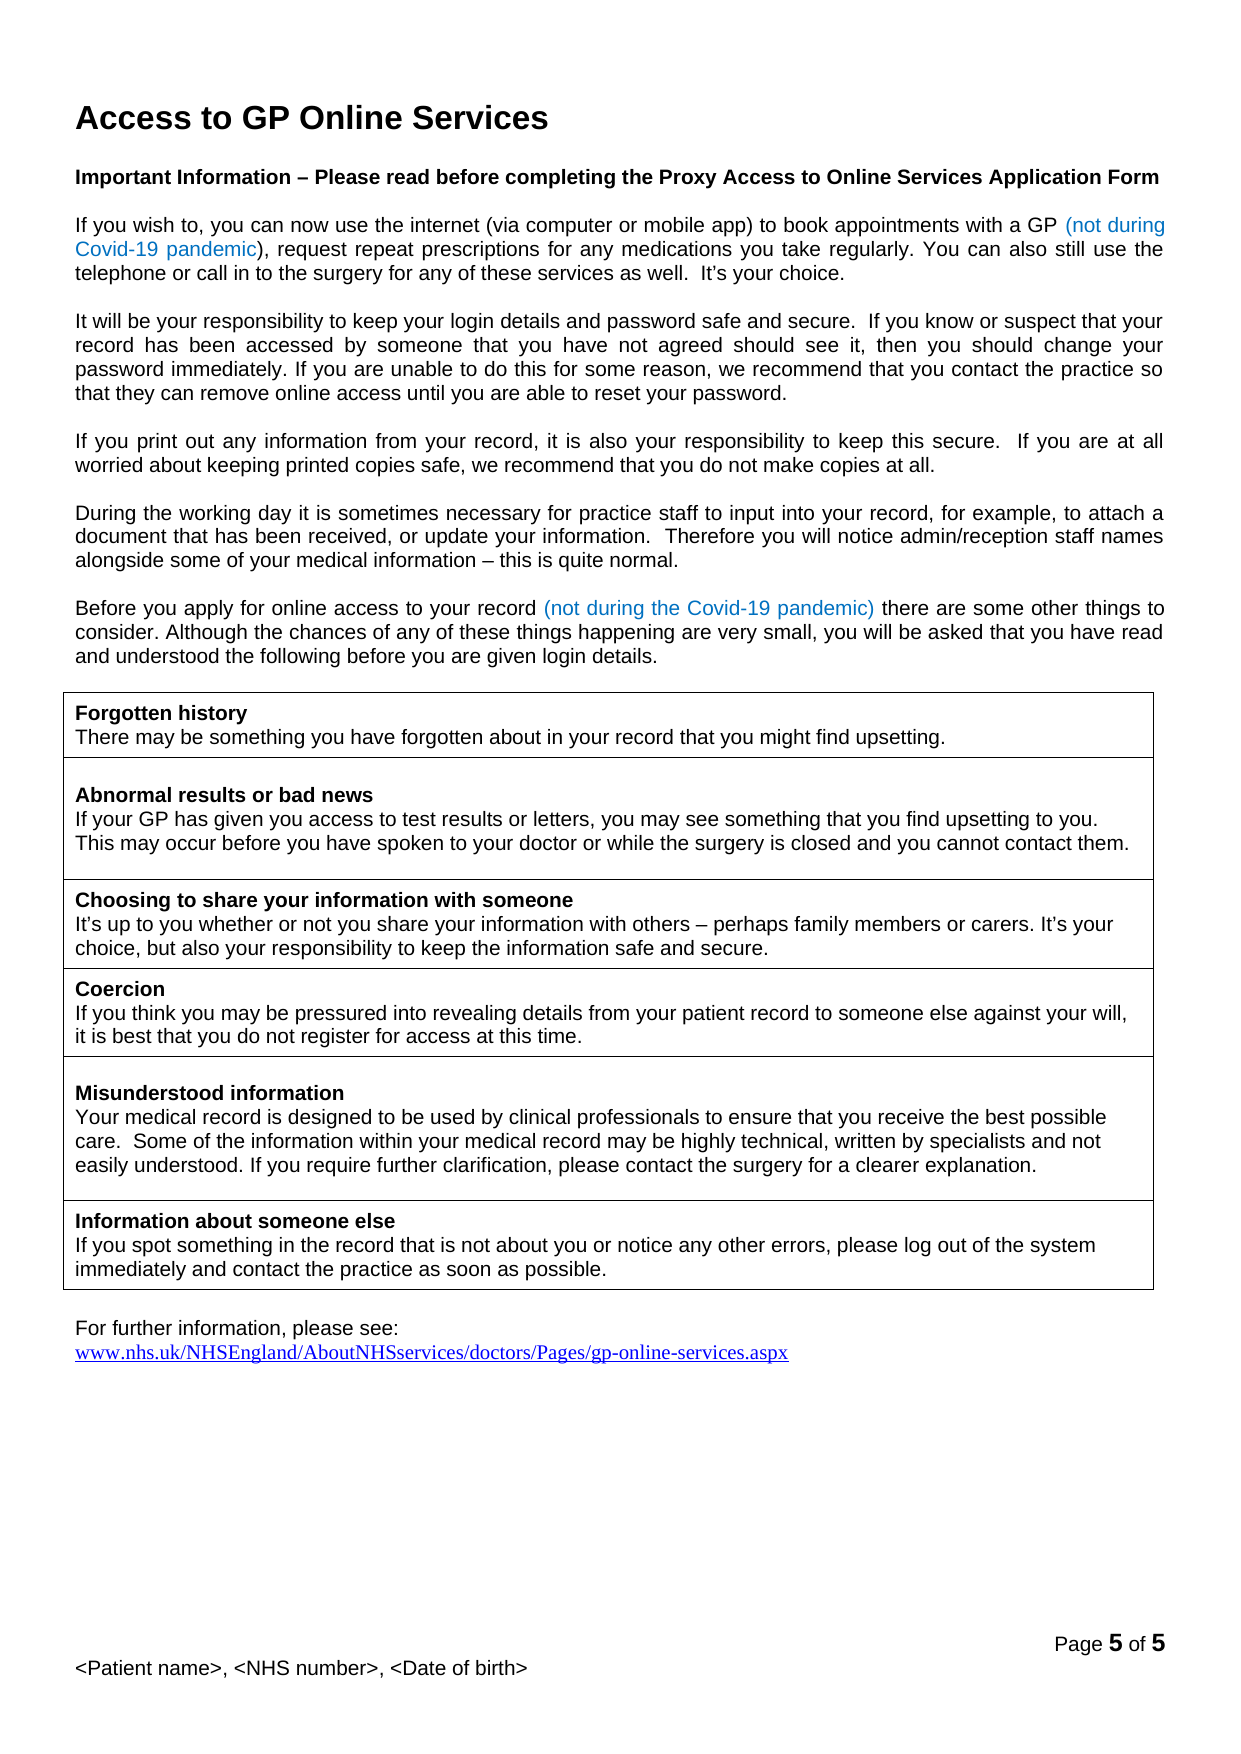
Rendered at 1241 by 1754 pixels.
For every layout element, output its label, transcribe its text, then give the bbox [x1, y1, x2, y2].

table_header Forgotten history There may be something you have forgotten about in your record that you might find upsetting. [64, 693, 1153, 757]
text Before you apply for online access to your record (not during the Covid-19 pandemic) there are some other things to consider. Although the chances of any of these things happening are very small, you will be asked that you have read and understood the following before you are given login details. [75, 596, 1165, 668]
text Access to GP Online Services [75, 98, 1165, 136]
table_cell Abnormal results or bad news If your GP has given you access to test results or letters, you may see something that you find upsetting to you. This may occur before you have spoken to your doctor or while the surgery is closed and you cannot contact them. [64, 758, 1153, 879]
text For further information, please see: [75, 1316, 1165, 1340]
text www.nhs.uk/NHSEngland/AboutNHSservices/doctors/Pages/gp-online-services.aspx [75, 1340, 1165, 1364]
text During the working day it is sometimes necessary for practice staff to input into your record, for example, to attach a document that has been received, or update your information. Therefore you will notice admin/reception staff names alongside some of your medical information – this is quite normal. [75, 500, 1165, 572]
table_cell Information about someone else If you spot something in the record that is not about you or notice any other errors, please log out of the system immediately and contact the practice as soon as possible. [64, 1201, 1153, 1289]
text It will be your responsibility to keep your login details and password safe and secure. If you know or suspect that your record has been accessed by someone that you have not agreed should see it, then you should change your password immediately. If you are unable to do this for some reason, we recommend that you contact the practice so that they can remove online access until you are able to reset your password. [75, 309, 1165, 404]
text If you print out any information from your record, it is also your responsibility to keep this secure. If you are at all worried about keeping printed copies safe, we recommend that you do not make copies at all. [75, 428, 1165, 476]
table_cell Choosing to share your information with someone It’s up to you whether or not you share your information with others – perhaps family members or carers. It’s your choice, but also your responsibility to keep the information safe and secure. [64, 880, 1153, 968]
text If you wish to, you can now use the internet (via computer or mobile app) to book appointments with a GP (not during Covid-19 pandemic), request repeat prescriptions for any medications you take regularly. You can also still use the telephone or call in to the surgery for any of these services as well. It’s your choice. [75, 213, 1165, 285]
table_cell Misunderstood information Your medical record is designed to be used by clinical professionals to ensure that you receive the best possible care. Some of the information within your medical record may be highly technical, written by specialists and not easily understood. If you require further clarification, please contact the surgery for a clearer explanation. [64, 1057, 1153, 1200]
text Important Information – Please read before completing the Proxy Access to Online Services Application Form [75, 165, 1165, 189]
table_cell Coercion If you think you may be pressured into revealing details from your patient record to someone else against your will, it is best that you do not register for access at this time. [64, 969, 1153, 1056]
